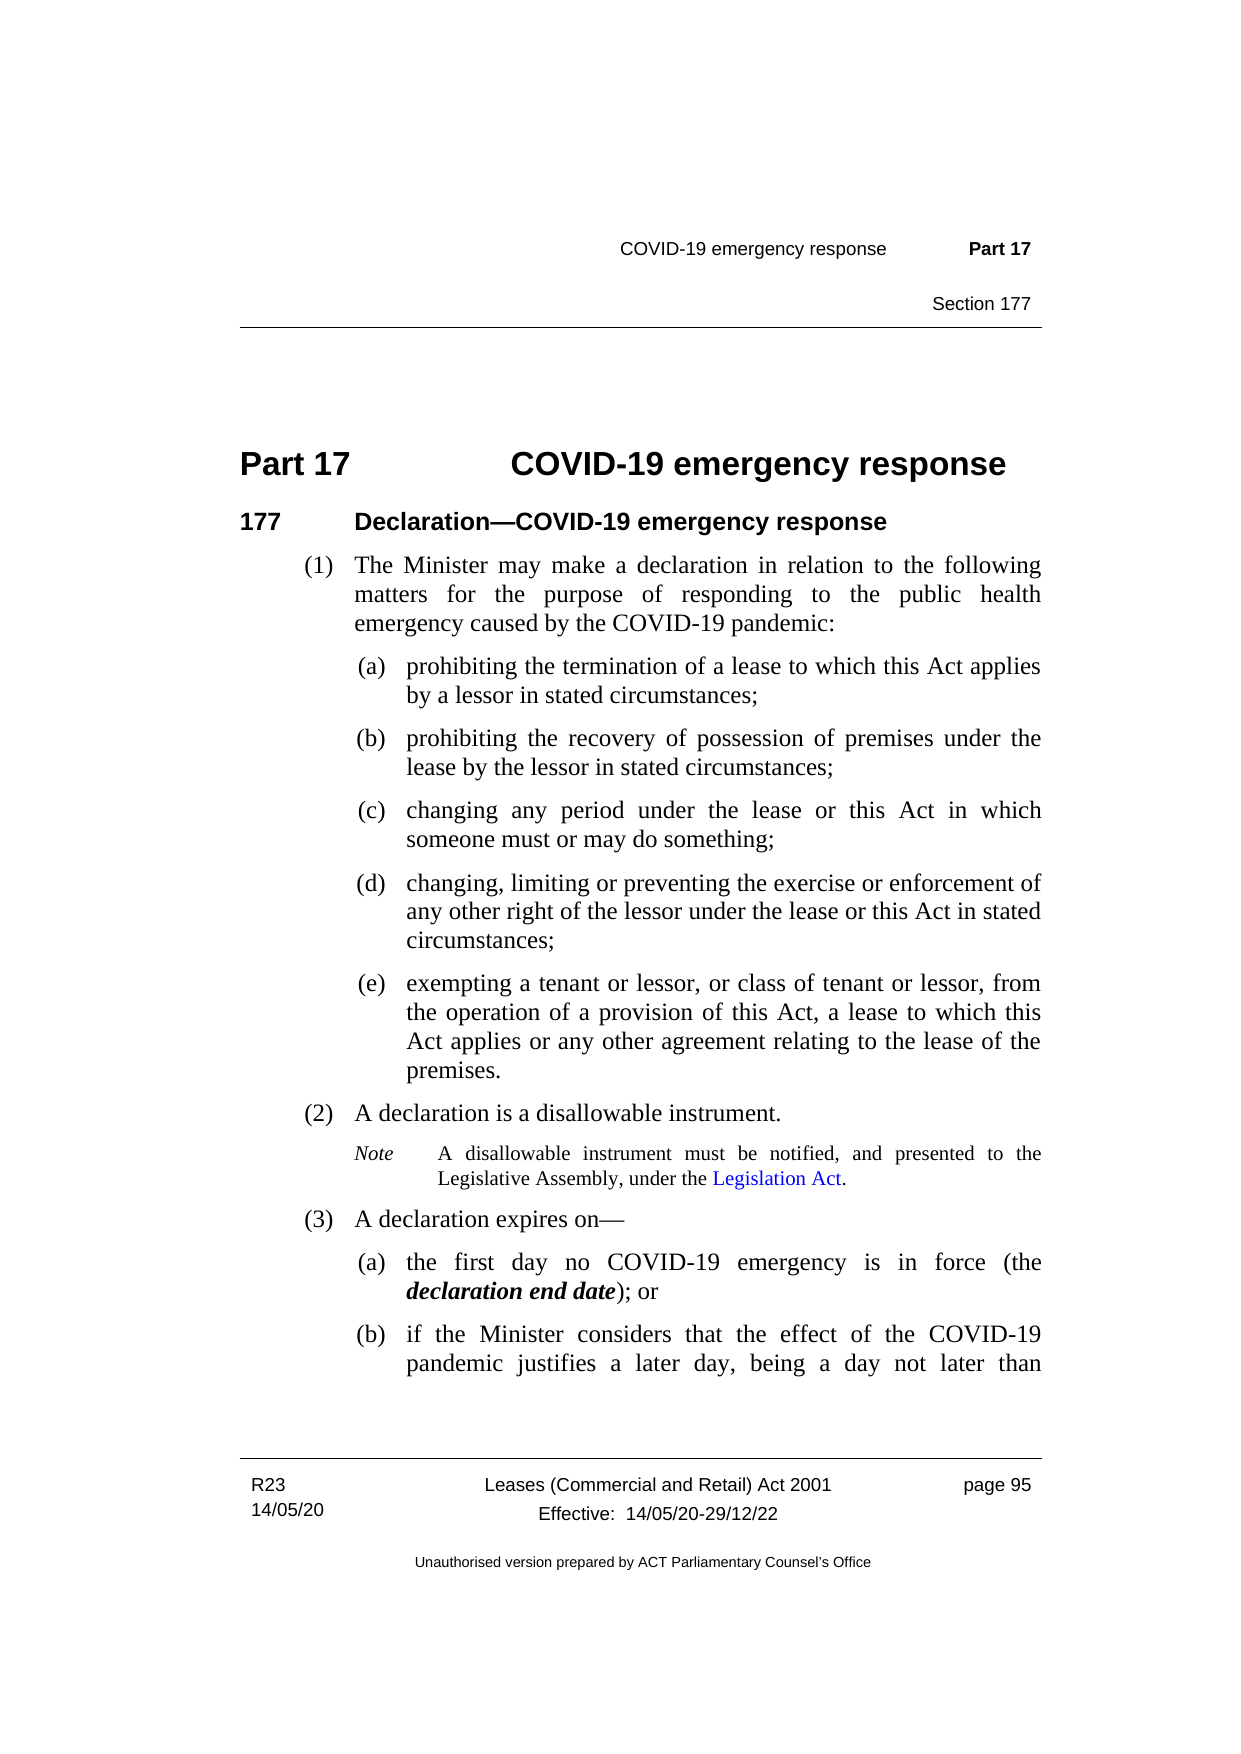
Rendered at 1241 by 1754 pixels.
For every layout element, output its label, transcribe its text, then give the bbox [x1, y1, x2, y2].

text Part 17 COVID-19 emergency response [239, 444, 1042, 482]
text (a) prohibiting the termination of a lease to which this Act applies by a lessor in stated circumstances; [239, 651, 1042, 709]
text (3) A declaration expires on— [239, 1204, 1042, 1233]
text Note A disallowable instrument must be notified, and presented to the Legislative Assembly, under the Legislation Act. [354, 1141, 1042, 1189]
text (1) The Minister may make a declaration in relation to the following matters for the purpose of responding to the public health emergency caused by the COVID-19 pandemic: [239, 551, 1042, 637]
text (e) exempting a tenant or lessor, or class of tenant or lessor, from the operation of a provision of this Act, a lease to which this Act applies or any other agreement relating to the lease of the premises. [239, 968, 1042, 1083]
text 177 Declaration—COVID-19 emergency response [239, 507, 1042, 536]
text (c) changing any period under the lease or this Act in which someone must or may do something; [239, 796, 1042, 853]
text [239, 1319, 1042, 1377]
text (d) changing, limiting or preventing the exercise or enforcement of any other right of the lessor under the lease or this Act in stated circumstances; [239, 868, 1042, 954]
text (a) the first day no COVID-19 emergency is in force (the declaration end date); or [239, 1247, 1042, 1305]
text (b) prohibiting the recovery of possession of premises under the lease by the lessor in stated circumstances; [239, 723, 1042, 781]
text (2) A declaration is a disallowable instrument. [239, 1098, 1042, 1127]
